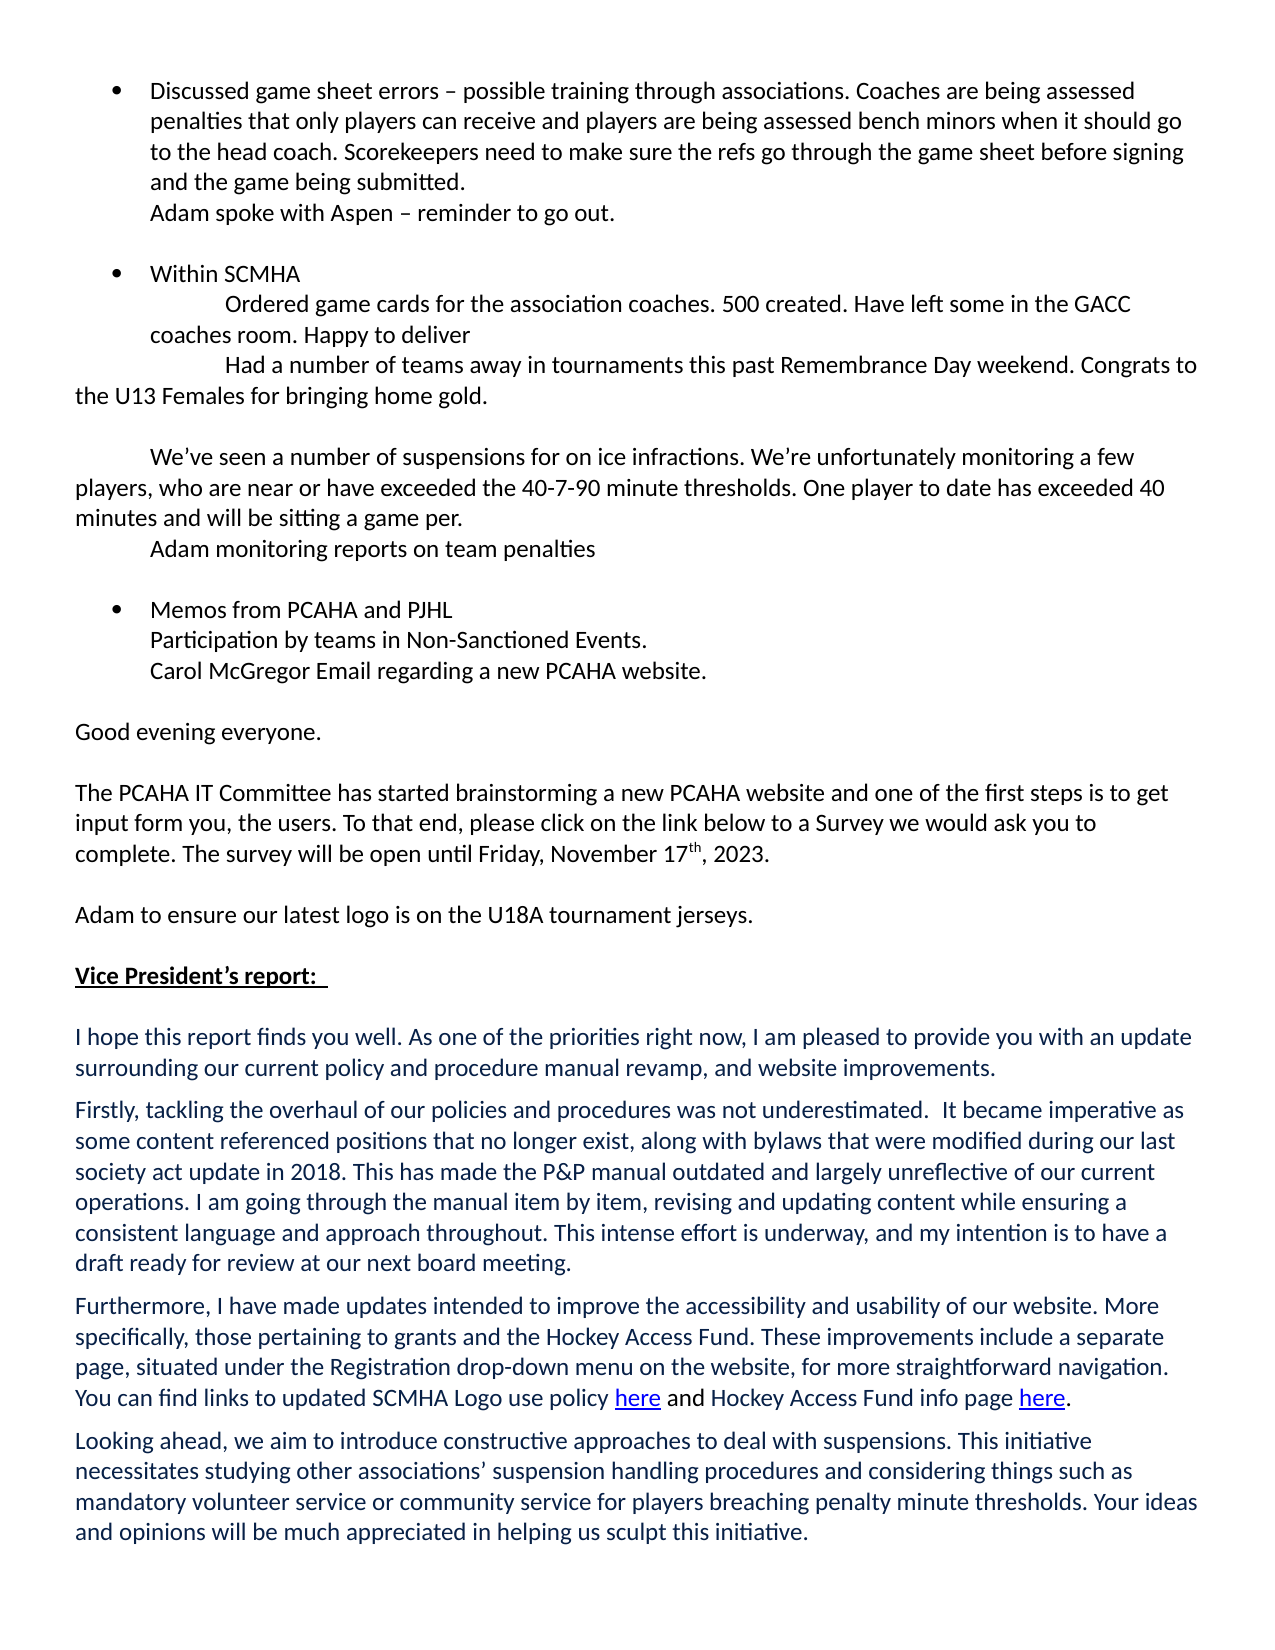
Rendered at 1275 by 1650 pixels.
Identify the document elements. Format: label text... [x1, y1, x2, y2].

list Ordered game cards for the association coaches. 500 created. Have left some in the GACC coaches room. Happy to deliver [150, 289, 1200, 350]
text Carol McGregor Email regarding a new PCAHA website. [75, 655, 1200, 685]
text Adam to ensure our latest logo is on the U18A tournament jerseys. [75, 899, 1200, 929]
text Adam monitoring reports on team penalties [75, 533, 1200, 563]
text Firstly, tackling the overhaul of our policies and procedures was not underestimated. It became imperative as some content referenced positions that no longer exist, along with bylaws that were modified during our last society act update in 2018. This has made the P&P manual outdated and largely unreflective of our current operations. I am going through the manual item by item, revising and updating content while ensuring a consistent language and approach throughout. This intense effort is underway, and my intention is to have a draft ready for review at our next board meeting. [75, 1095, 1200, 1278]
list Memos from PCAHA and PJHL [112, 594, 1200, 624]
text Adam spoke with Aspen – reminder to go out. [75, 197, 1200, 258]
text Had a number of teams away in tournaments this past Remembrance Day weekend. Congrats to the U13 Females for bringing home gold. [75, 350, 1200, 411]
list Within SCMHA [112, 258, 1200, 289]
text Looking ahead, we aim to introduce constructive approaches to deal with suspensions. This initiative necessitates studying other associations’ suspension handling procedures and considering things such as mandatory volunteer service or community service for players breaching penalty minute thresholds. Your ideas and opinions will be much appreciated in helping us sculpt this initiative. [809, 1425, 1200, 1547]
text The PCAHA IT Committee has started brainstorming a new PCAHA website and one of the first steps is to get input form you, the users. To that end, please click on the link below to a Survey we would ask you to complete. The survey will be open until Friday, November 17th, 2023. [75, 777, 1200, 868]
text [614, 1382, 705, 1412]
text We’ve seen a number of suspensions for on ice infractions. We’re unfortunately monitoring a few players, who are near or have exceeded the 40-7-90 minute thresholds. One player to date has exceeded 40 minutes and will be sitting a game per. [75, 441, 1200, 533]
text Vice President’s report: [75, 960, 1200, 991]
text Participation by teams in Non-Sanctioned Events. [75, 624, 1200, 655]
list Discussed game sheet errors – possible training through associations. Coaches are being assessed penalties that only players can receive and players are being assessed bench minors when it should go to the head coach. Scorekeepers need to make sure the refs go through the game sheet before signing and the game being submitted. [112, 75, 1200, 197]
text Good evening everyone. [75, 716, 1200, 746]
text I hope this report finds you well. As one of the priorities right now, I am pleased to provide you with an update surrounding our current policy and procedure manual revamp, and website improvements. [997, 1021, 1200, 1082]
